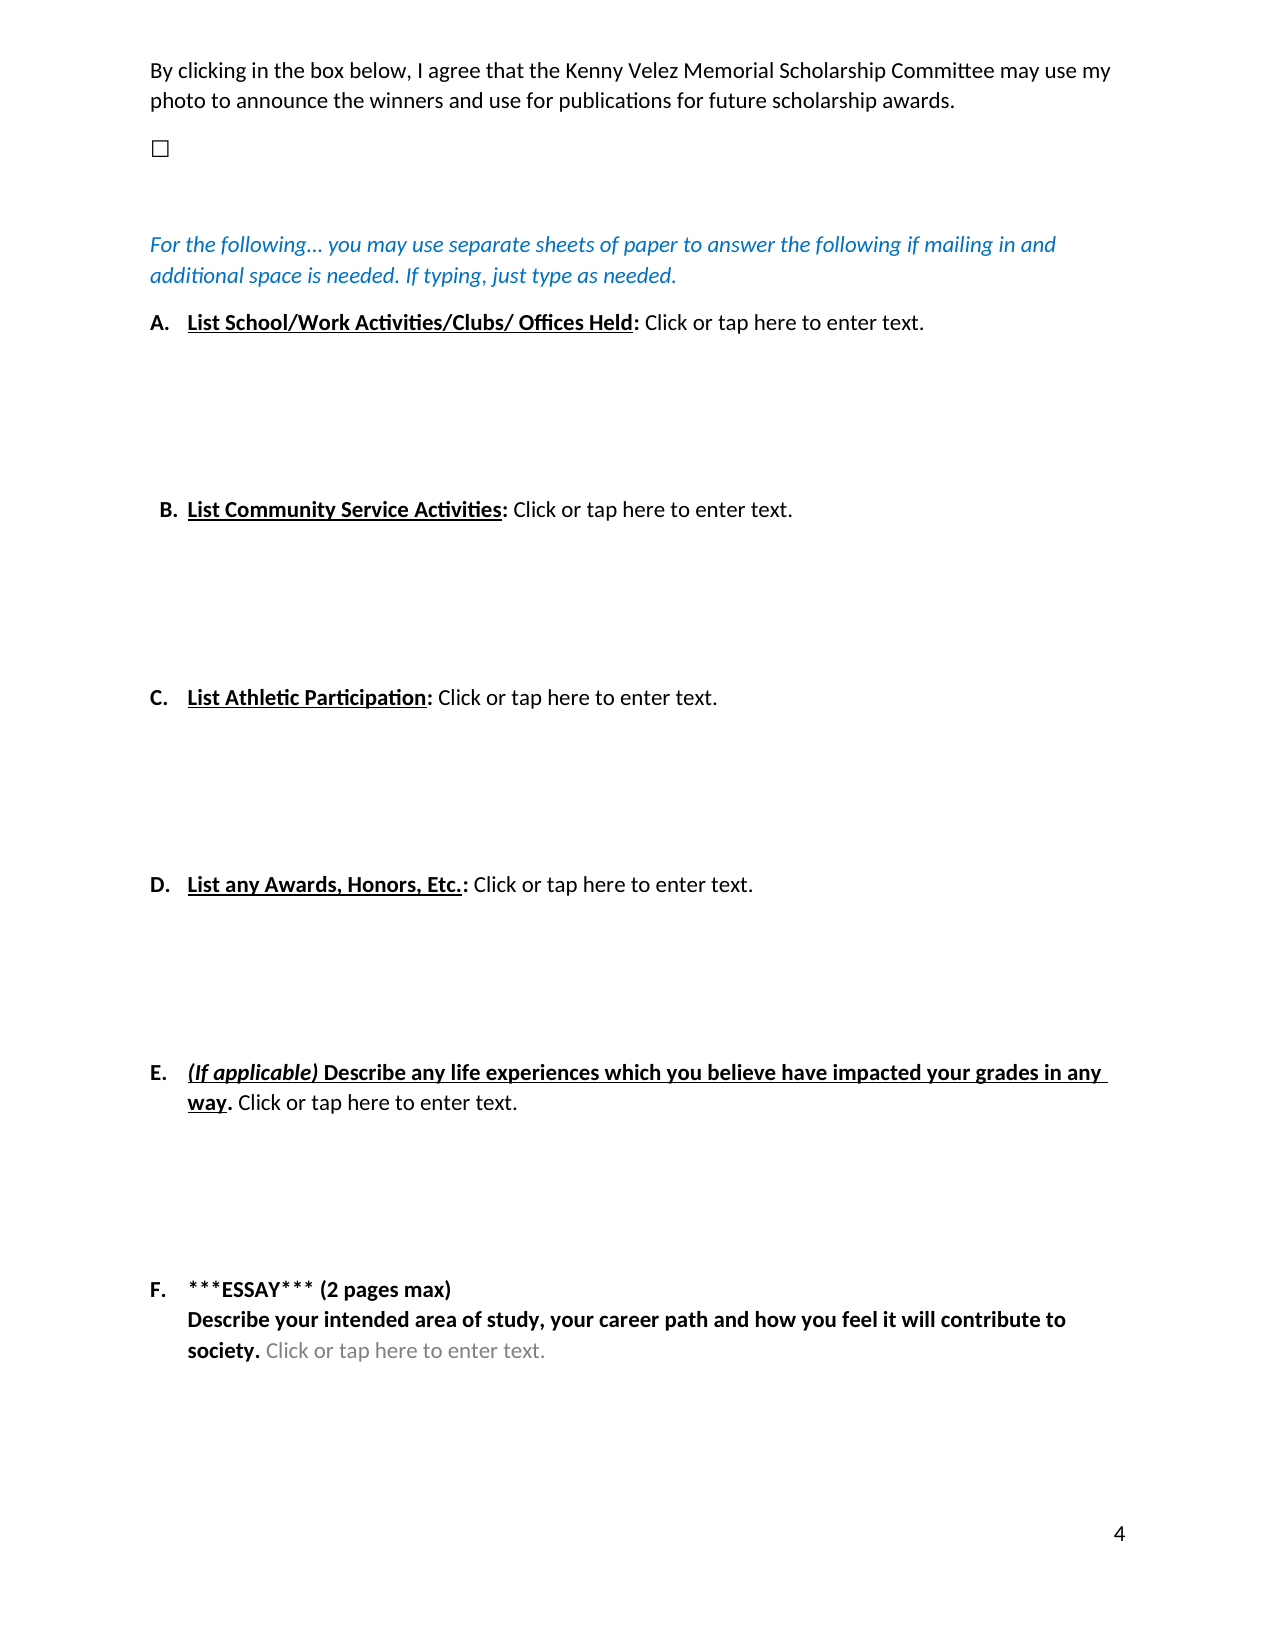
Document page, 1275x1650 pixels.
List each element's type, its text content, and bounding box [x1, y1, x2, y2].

list List any Awards, Honors, Etc.: [150, 870, 1125, 898]
list List Community Service Activities: [159, 495, 1125, 523]
list ***ESSAY*** (2 pages max) [150, 1275, 1125, 1303]
list (If applicable) Describe any life experiences which you believe have impacted your grades in any way. [150, 1058, 1125, 1116]
text By clicking in the box below, I agree that the Kenny Velez Memorial Scholarship Committee may use my photo to announce the winners and use for publications for future scholarship awards. [150, 56, 1125, 114]
list Describe your intended area of study, your career path and how you feel it will contribute to society. [187, 1306, 1125, 1364]
text For the following… you may use separate sheets of paper to answer the following if mailing in and additional space is needed. If typing, just type as needed. [150, 231, 1125, 289]
list List Athletic Participation: [150, 683, 1125, 711]
list List School/Work Activities/Clubs/ Offices Held: [150, 308, 1125, 336]
